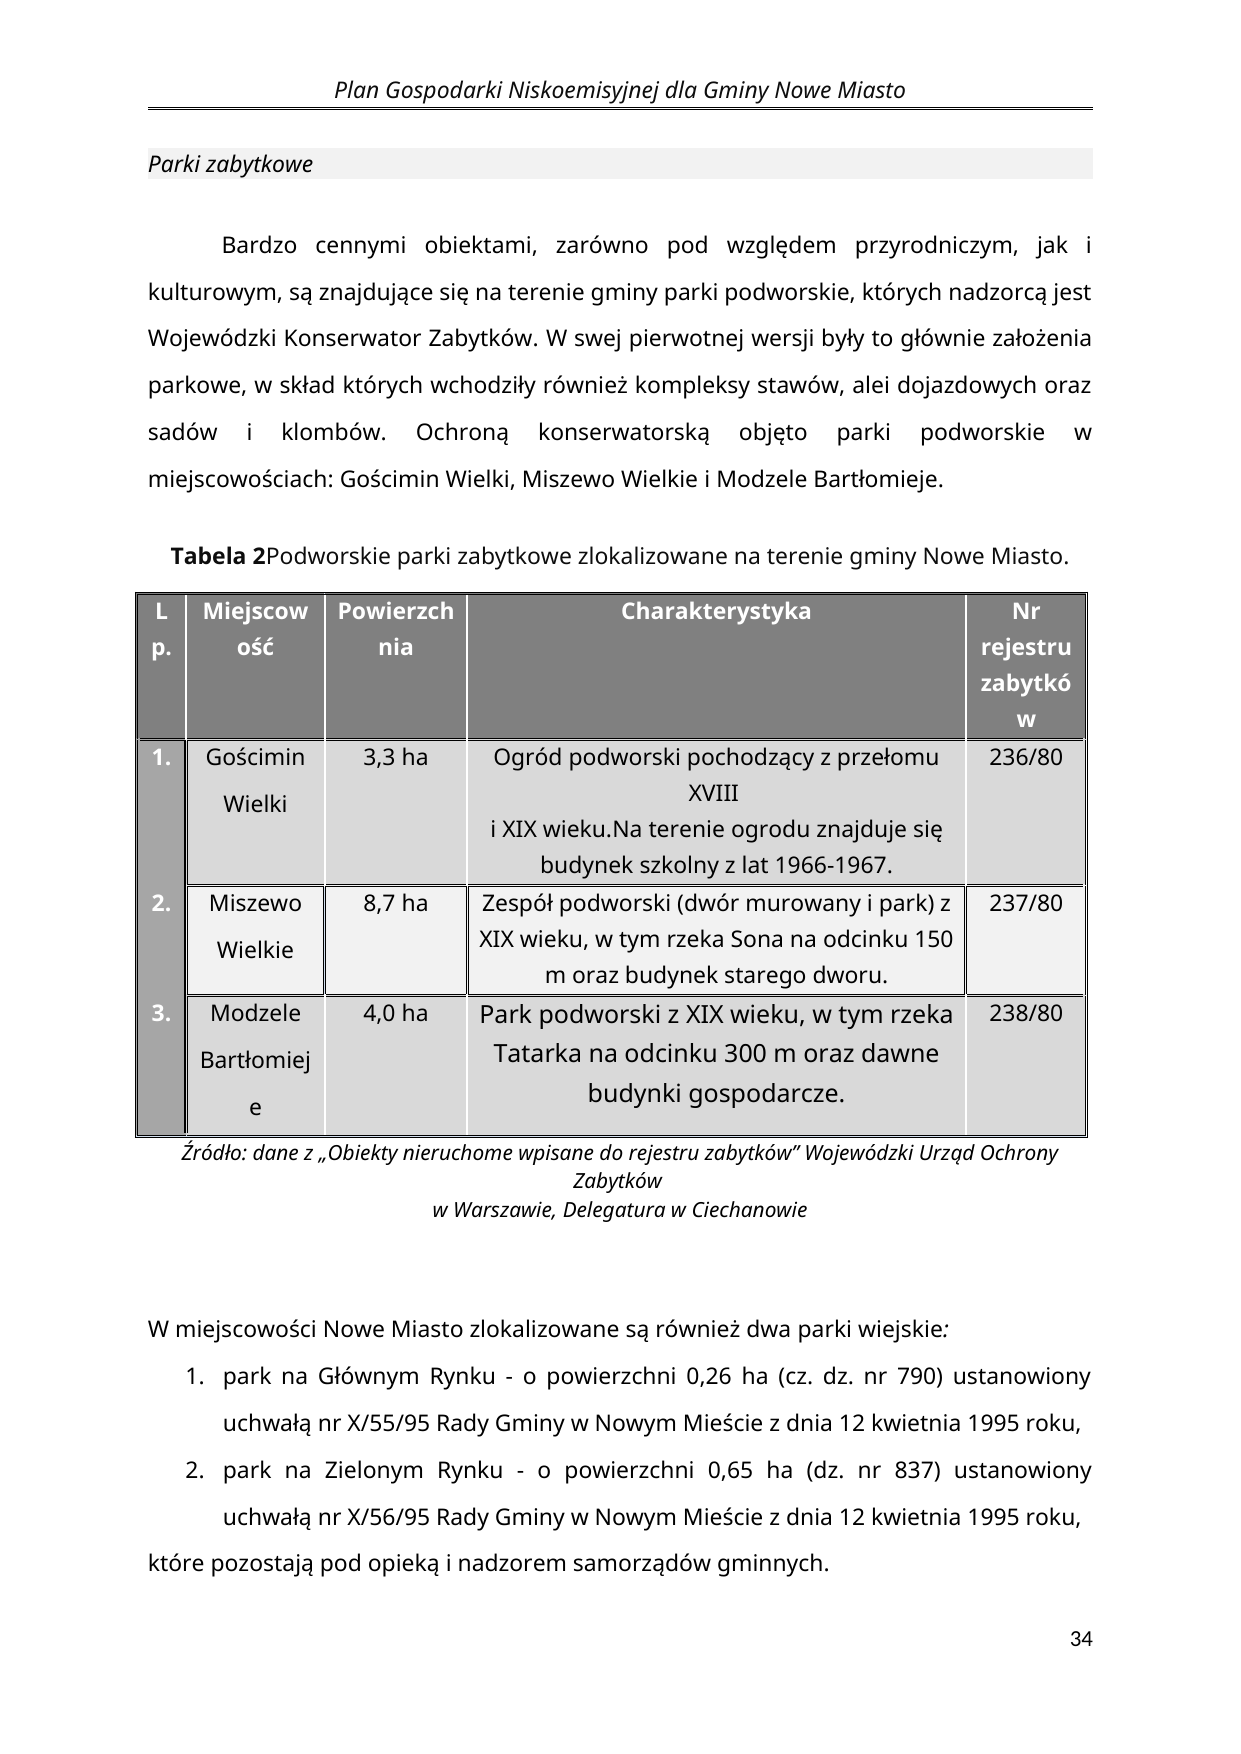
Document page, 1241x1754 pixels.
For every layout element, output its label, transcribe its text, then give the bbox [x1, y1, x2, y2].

text Tabela 2Podworskie parki zabytkowe zlokalizowane na terenie gminy Nowe Miasto. [148, 539, 1093, 571]
table_cell Gościmin Wielki [188, 741, 324, 884]
table_header Nr rejestru zabytków [967, 595, 1085, 738]
table_cell 236/80 [967, 738, 1085, 884]
text W miejscowości Nowe Miasto zlokalizowane są również dwa parki wiejskie: [148, 1313, 1093, 1344]
table_cell 237/80 [967, 884, 1085, 994]
table_header Lp. [138, 595, 185, 738]
table_cell Zespół podworski (dwór murowany i park) z XIX wieku, w tym rzeka Sona na odcinku 150 m oraz budynek starego dworu. [469, 887, 964, 994]
table_header Miejscowość [187, 595, 324, 738]
table_cell 2. [138, 884, 184, 994]
text które pozostają pod opieką i nadzorem samorządów gminnych. [148, 1547, 1093, 1579]
table_cell 3,3 ha [326, 741, 466, 884]
table_cell 1. [138, 738, 185, 884]
table_cell 4,0 ha [326, 997, 466, 1135]
table_header Charakterystyka [468, 595, 965, 738]
list park na Zielonym Rynku - o powierzchni 0,65 ha (dz. nr 837) ustanowiony uchwałą nr X/56/95 Rady Gminy w Nowym Mieście z dnia 12 kwietnia 1995 roku, [185, 1454, 1093, 1532]
table_cell 238/80 [967, 994, 1086, 1135]
text Źródło: dane z „Obiekty nieruchome wpisane do rejestru zabytków” Wojewódzki Urząd Ochrony Zabytków w Warszawie, Delegatura w Ciechanowie [148, 1138, 1093, 1223]
list park na Głównym Rynku - o powierzchni 0,26 ha (cz. dz. nr 790) ustanowiony uchwałą nr X/55/95 Rady Gminy w Nowym Mieście z dnia 12 kwietnia 1995 roku, [185, 1360, 1093, 1438]
table_cell Miszewo Wielkie [188, 887, 323, 994]
table_cell Modzele Bartłomieje [186, 997, 324, 1135]
table_cell 8,7 ha [326, 887, 466, 994]
table_cell Ogród podworski pochodzący z przełomu XVIII i XIX wieku.Na terenie ogrodu znajduje się budynek szkolny z lat 1966-1967. [468, 741, 965, 884]
table_cell Park podworski z XIX wieku, w tym rzeka Tatarka na odcinku 300 m oraz dawne budynki gospodarcze. [468, 997, 965, 1135]
text Parki zabytkowe [148, 148, 1093, 179]
text Bardzo cennymi obiektami, zarówno pod względem przyrodniczym, jak i kulturowym, są znajdujące się na terenie gminy parki podworskie, których nadzorcą jest Wojewódzki Konserwator Zabytków. W swej pierwotnej wersji były to głównie założenia parkowe, w skład których wchodziły również kompleksy stawów, alei dojazdowych oraz sadów i klombów. Ochroną konserwatorską objęto parki podworskie w miejscowościach: Gościmin Wielki, Miszewo Wielkie i Modzele Bartłomieje. [148, 228, 1093, 494]
table_cell 3. [138, 994, 186, 1135]
table_header Powierzchnia [326, 595, 466, 738]
